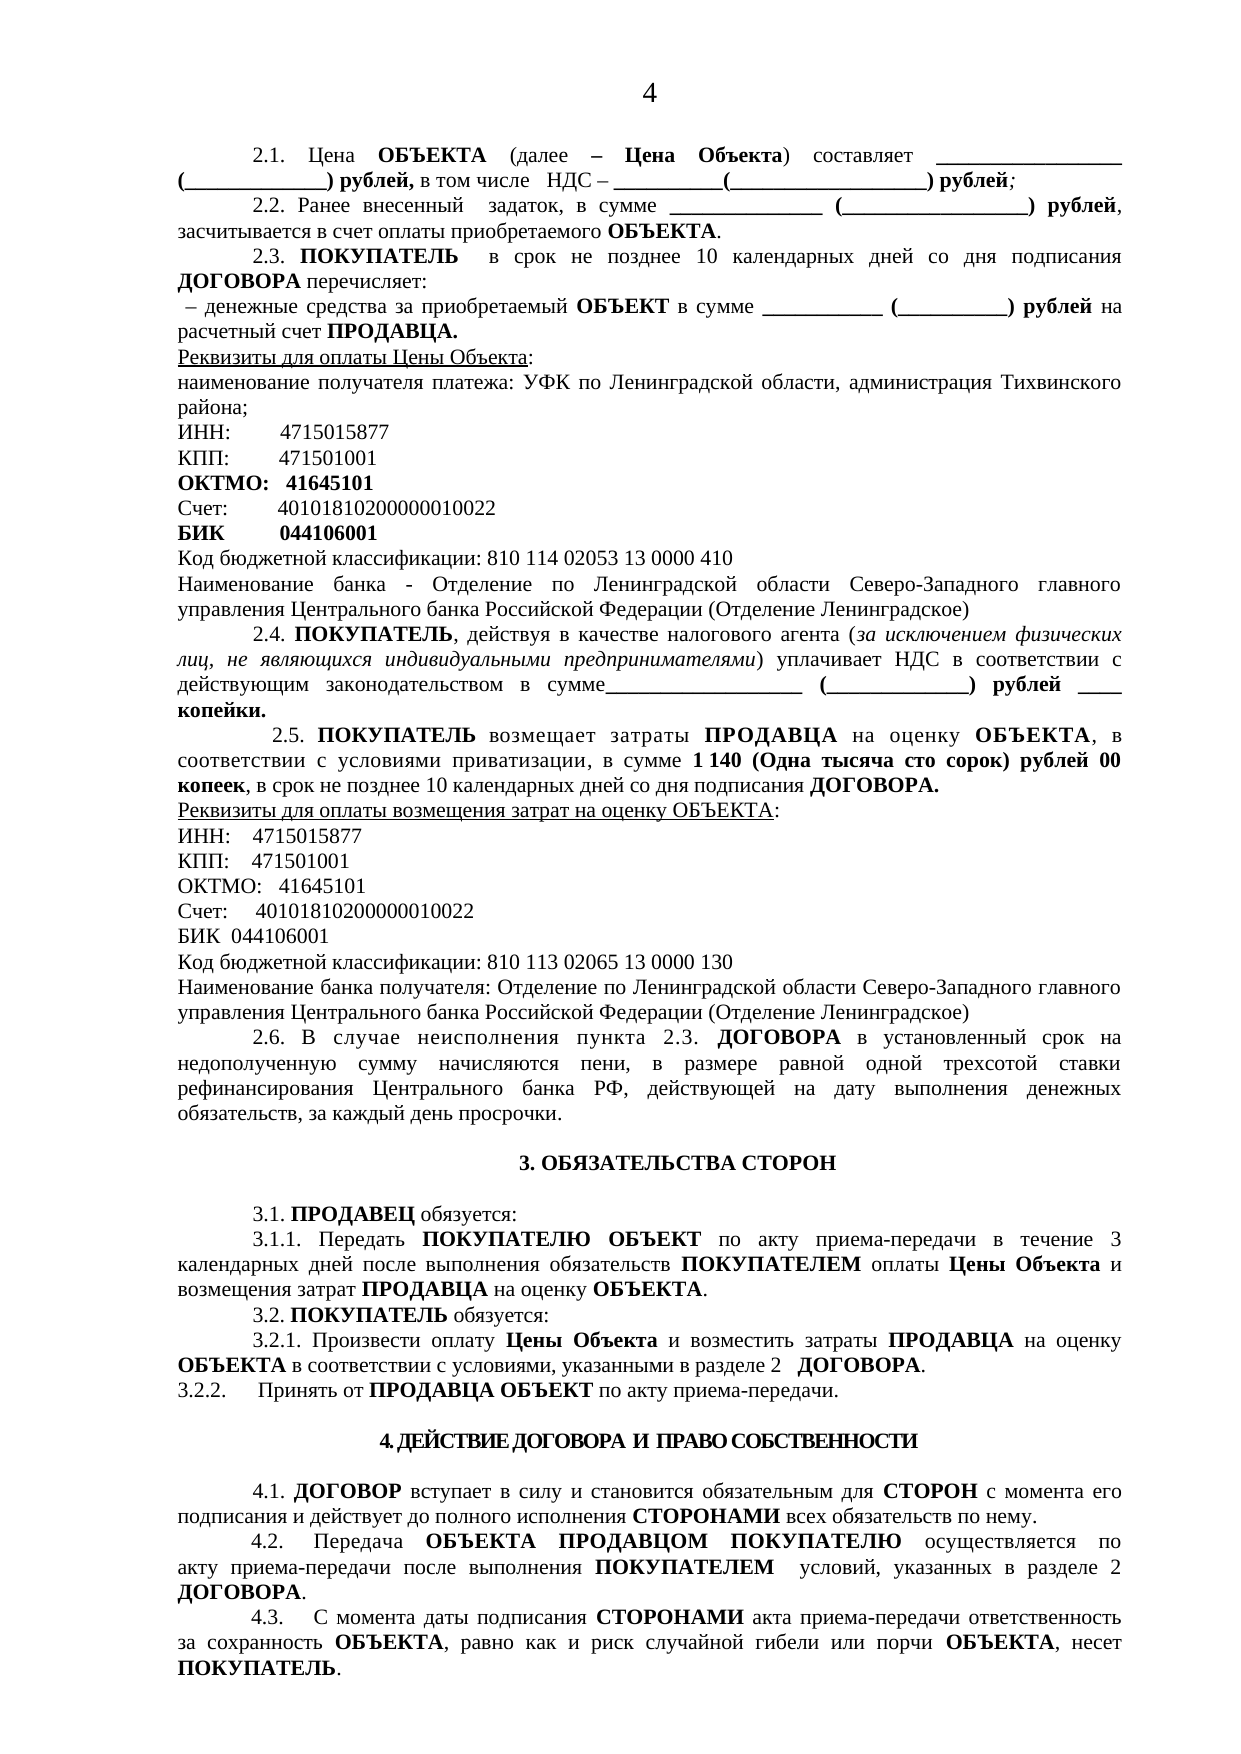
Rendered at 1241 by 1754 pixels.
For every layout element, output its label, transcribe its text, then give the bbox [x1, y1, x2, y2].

text Счет: 40101810200000010022 [177, 495, 1122, 520]
list С момента даты подписания СТОРОНАМИ акта приема-передачи ответственность за сохранность ОБЪЕКТА, равно как и риск случайной гибели или порчи ОБЪЕКТА, несет ПОКУПАТЕЛЬ. [177, 1604, 1122, 1680]
text ОКТМО: 41645101 [177, 873, 1122, 898]
text Счет: 40101810200000010022 [177, 898, 1122, 923]
text 3. ОБЯЗАТЕЛЬСТВА СТОРОН [177, 1150, 1122, 1176]
text ИНН: 4715015877 [177, 419, 1122, 444]
text КПП: 471501001 [177, 848, 1122, 873]
text 3.1.1. Передать ПОКУПАТЕЛЮ ОБЪЕКТ по акту приема-передачи в течение 3 календарных дней после выполнения обязательств ПОКУПАТЕЛЕМ оплаты Цены Объекта и возмещения затрат ПРОДАВЦА на оценку ОБЪЕКТА. [177, 1226, 1122, 1302]
text 2.6. В случае неисполнения пункта 2.3. ДОГОВОРА в установленный срок на недополученную сумму начисляются пени, в размере равной одной трехсотой ставки рефинансирования Центрального банка РФ, действующей на дату выполнения денежных обязательств, за каждый день просрочки. [177, 1024, 1122, 1125]
subtitle ОКТМО: 41645101 [177, 470, 1122, 495]
text ИНН: 4715015877 [177, 823, 1122, 848]
text 4.1. ДОГОВОР вступает в силу и становится обязательным для СТОРОН с момента его подписания и действует до полного исполнения СТОРОНАМИ всех обязательств по нему. [177, 1478, 1122, 1528]
text 2.1. Цена ОБЪЕКТА (далее – Цена Объекта) составляет _________________ (_____________) рублей, в том числе НДС – __________(__________________) рублей; [177, 142, 1122, 192]
text Наименование банка получателя: Отделение по Ленинградской области Северо-Западного главного управления Центрального банка Российской Федерации (Отделение Ленинградское) [177, 974, 1122, 1024]
text Реквизиты для оплаты Цены Объекта: [177, 344, 1122, 369]
text Код бюджетной классификации: 810 113 02065 13 0000 130 [177, 949, 1122, 974]
list Принять от ПРОДАВЦА ОБЪЕКТ по акту приема-передачи. [177, 1377, 1122, 1402]
text БИК 044106001 [177, 923, 1122, 949]
text 2.3. ПОКУПАТЕЛЬ в срок не позднее 10 календарных дней со дня подписания ДОГОВОРА перечисляет: [177, 243, 1122, 293]
subtitle БИК 044106001 [177, 520, 1122, 545]
text наименование получателя платежа: УФК по Ленинградской области, администрация Тихвинского района; [177, 369, 1122, 419]
text 2.4. ПОКУПАТЕЛЬ, действуя в качестве налогового агента (за исключением физических лиц, не являющихся индивидуальными предпринимателями) уплачивает НДС в соответствии с действующим законодательством в сумме__________________ (_____________) рублей ____ копейки. [177, 621, 1122, 722]
text 2.2. Ранее внесенный задаток, в сумме ______________ (_________________) рублей, засчитывается в счет оплаты приобретаемого ОБЪЕКТА. [177, 192, 1122, 243]
text Код бюджетной классификации: 810 114 02053 13 0000 410 [177, 545, 1122, 571]
text 2.5. ПОКУПАТЕЛЬ возмещает затраты ПРОДАВЦА на оценку ОБЪЕКТА, в соответствии с условиями приватизации, в сумме 1 140 (Одна тысяча сто сорок) рублей 00 копеек, в срок не позднее 10 календарных дней со дня подписания ДОГОВОРА. [177, 722, 1122, 797]
text КПП: 471501001 [177, 444, 1122, 470]
text 3.1. ПРОДАВЕЦ обязуется: [177, 1201, 1122, 1226]
text 4. ДЕЙСТВИЕ ДОГОВОРА И ПРАВО СОБСТВЕННОСТИ [177, 1428, 1122, 1453]
text 3.2.1. Произвести оплату Цены Объекта и возместить затраты ПРОДАВЦА на оценку ОБЪЕКТА в соответствии с условиями, указанными в разделе 2 ДОГОВОРА. [177, 1327, 1122, 1377]
text Реквизиты для оплаты возмещения затрат на оценку ОБЪЕКТА: [177, 797, 1122, 823]
list Передача ОБЪЕКТА ПРОДАВЦОМ ПОКУПАТЕЛЮ осуществляется по акту приема-передачи после выполнения ПОКУПАТЕЛЕМ условий, указанных в разделе 2 ДОГОВОРА. [177, 1528, 1122, 1604]
text 3.2. ПОКУПАТЕЛЬ обязуется: [177, 1302, 1122, 1327]
text – денежные средства за приобретаемый ОБЪЕКТ в сумме ___________ (__________) рублей на расчетный счет ПРОДАВЦА. [177, 293, 1122, 344]
text Наименование банка - Отделение по Ленинградской области Северо-Западного главного управления Центрального банка Российской Федерации (Отделение Ленинградское) [177, 571, 1122, 621]
